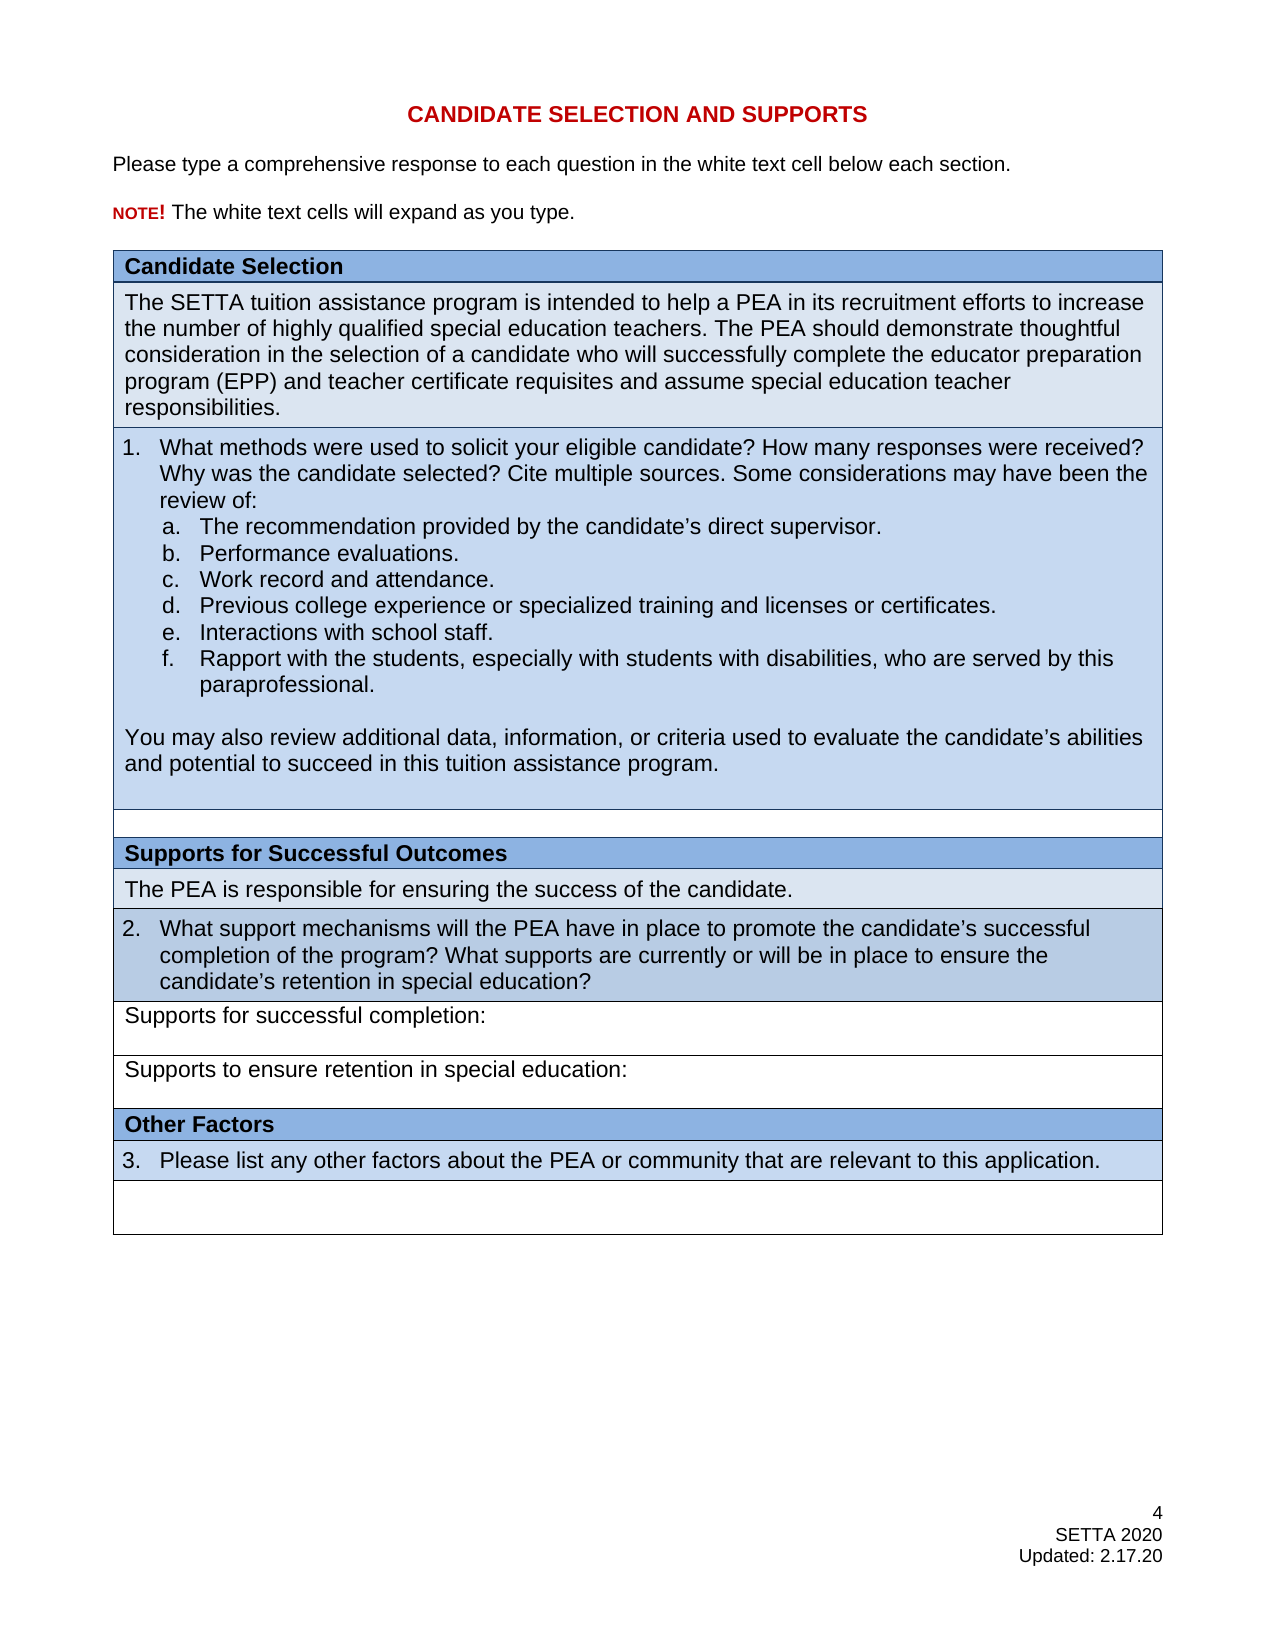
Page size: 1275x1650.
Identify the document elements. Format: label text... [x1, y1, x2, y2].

table_cell Other Factors [114, 1109, 1162, 1140]
table_cell [114, 810, 1162, 837]
table_cell Supports for successful completion: [114, 1002, 1162, 1054]
table_cell Please list any other factors about the PEA or community that are relevant to this application. [114, 1141, 1162, 1180]
table_cell The SETTA tuition assistance program is intended to help a PEA in its recruitment efforts to increase the number of highly qualified special education teachers. The PEA should demonstrate thoughtful consideration in the selection of a candidate who will successfully complete the educator preparation program (EPP) and teacher certificate requisites and assume special education teacher responsibilities. [114, 283, 1162, 427]
table_cell Supports to ensure retention in special education: [114, 1056, 1162, 1108]
text note! The white text cells will expand as you type. [112, 199, 1162, 223]
table_cell What support mechanisms will the PEA have in place to promote the candidate’s successful completion of the program? What supports are currently or will be in place to ensure the candidate’s retention in special education? [114, 909, 1162, 1001]
table_cell What methods were used to solicit your eligible candidate? How many responses were received? Why was the candidate selected? Cite multiple sources. Some considerations may have been the review of: The recommendation provided by the candidate’s direct supervisor. Performance evaluations. Work record and attendance. Previous college experience or specialized training and licenses or certificates. Interactions with school staff. Rapport with the students, especially with students with disabilities, who are served by this paraprofessional. You may also review additional data, information, or criteria used to evaluate the candidate’s abilities and potential to succeed in this tuition assistance program. [114, 428, 1162, 809]
table_header Candidate Selection [114, 251, 1162, 281]
text CANDIDATE SELECTION AND SUPPORTS [112, 101, 1162, 128]
table_cell The PEA is responsible for ensuring the success of the candidate. [114, 869, 1162, 908]
table_cell Supports for Successful Outcomes [114, 838, 1162, 868]
text Please type a comprehensive response to each question in the white text cell below each section. [112, 152, 1162, 176]
table_cell [114, 1181, 1162, 1233]
